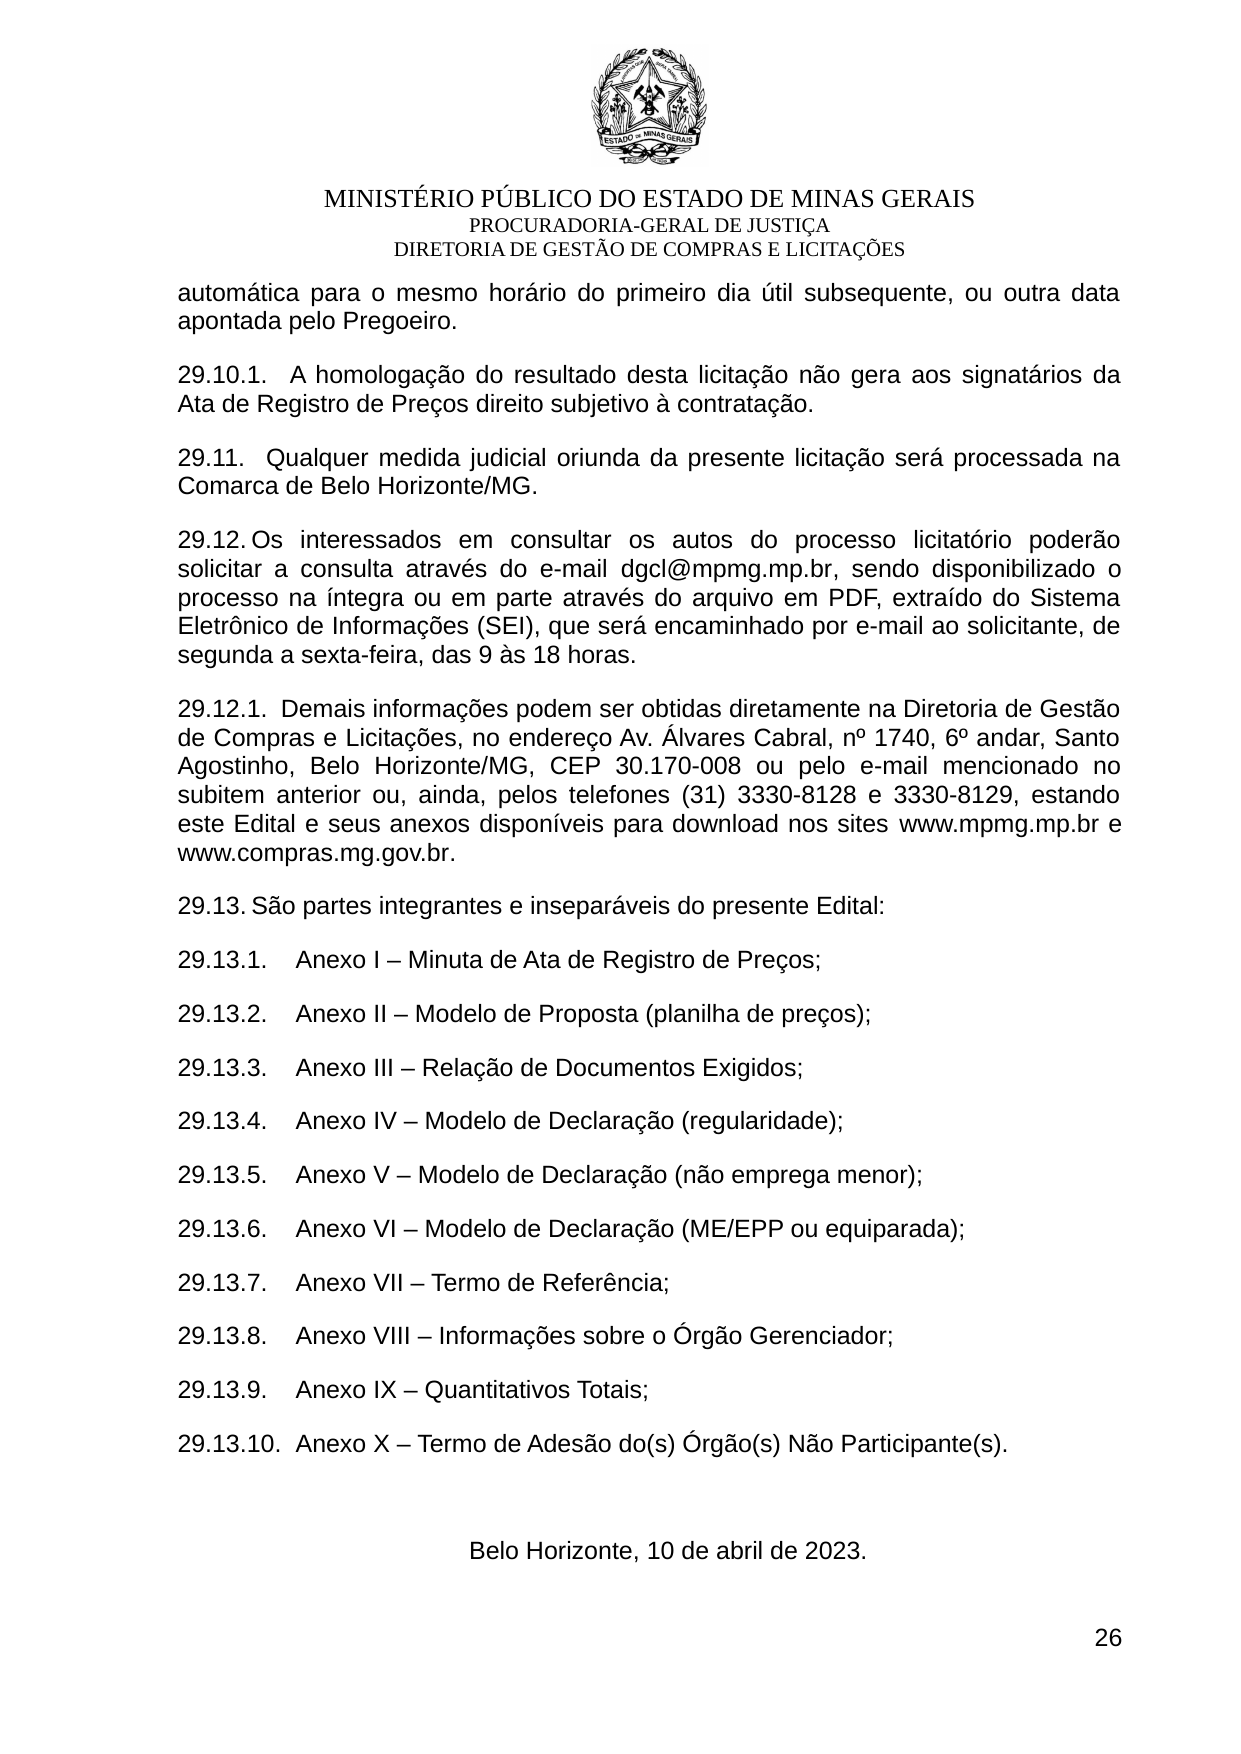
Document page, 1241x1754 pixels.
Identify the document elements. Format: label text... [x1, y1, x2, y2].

list Anexo IV – Modelo de Declaração (regularidade); [177, 1106, 1122, 1135]
list Demais informações podem ser obtidas diretamente na Diretoria de Gestão de Compras e Licitações, no endereço Av. Álvares Cabral, nº 1740, 6º andar, Santo Agostinho, Belo Horizonte/MG, CEP 30.170-008 ou pelo e-mail mencionado no subitem anterior ou, ainda, pelos telefones (31) 3330-8128 e 3330-8129, estando este Edital e seus anexos disponíveis para download nos sites www.mpmg.mp.br e www.compras.mg.gov.br. [177, 694, 1122, 866]
list Os interessados em consultar os autos do processo licitatório poderão solicitar a consulta através do e-mail dgcl@mpmg.mp.br, sendo disponibilizado o processo na íntegra ou em parte através do arquivo em PDF, extraído do Sistema Eletrônico de Informações (SEI), que será encaminhado por e-mail ao solicitante, de segunda a sexta-feira, das 9 às 18 horas. [177, 525, 1122, 669]
list Anexo X – Termo de Adesão do(s) Órgão(s) Não Participante(s). [177, 1429, 1122, 1458]
list Anexo IX – Quantitativos Totais; [177, 1375, 1122, 1404]
text Belo Horizonte, 10 de abril de 2023. [215, 1536, 1122, 1565]
list Anexo I – Minuta de Ata de Registro de Preços; [177, 945, 1122, 974]
list Anexo VI – Modelo de Declaração (ME/EPP ou equiparada); [177, 1214, 1122, 1243]
list Anexo II – Modelo de Proposta (planilha de preços); [177, 999, 1122, 1028]
list Qualquer medida judicial oriunda da presente licitação será processada na Comarca de Belo Horizonte/MG. [177, 443, 1122, 500]
list A homologação do resultado desta licitação não gera aos signatários da Ata de Registro de Preços direito subjetivo à contratação. [177, 360, 1122, 418]
list Anexo V – Modelo de Declaração (não emprega menor); [177, 1160, 1122, 1189]
list Anexo VIII – Informações sobre o Órgão Gerenciador; [177, 1321, 1122, 1350]
list São partes integrantes e inseparáveis do presente Edital: [177, 891, 1122, 920]
list Anexo III – Relação de Documentos Exigidos; [177, 1053, 1122, 1081]
list Anexo VII – Termo de Referência; [177, 1268, 1122, 1296]
picture [590, 44, 709, 167]
